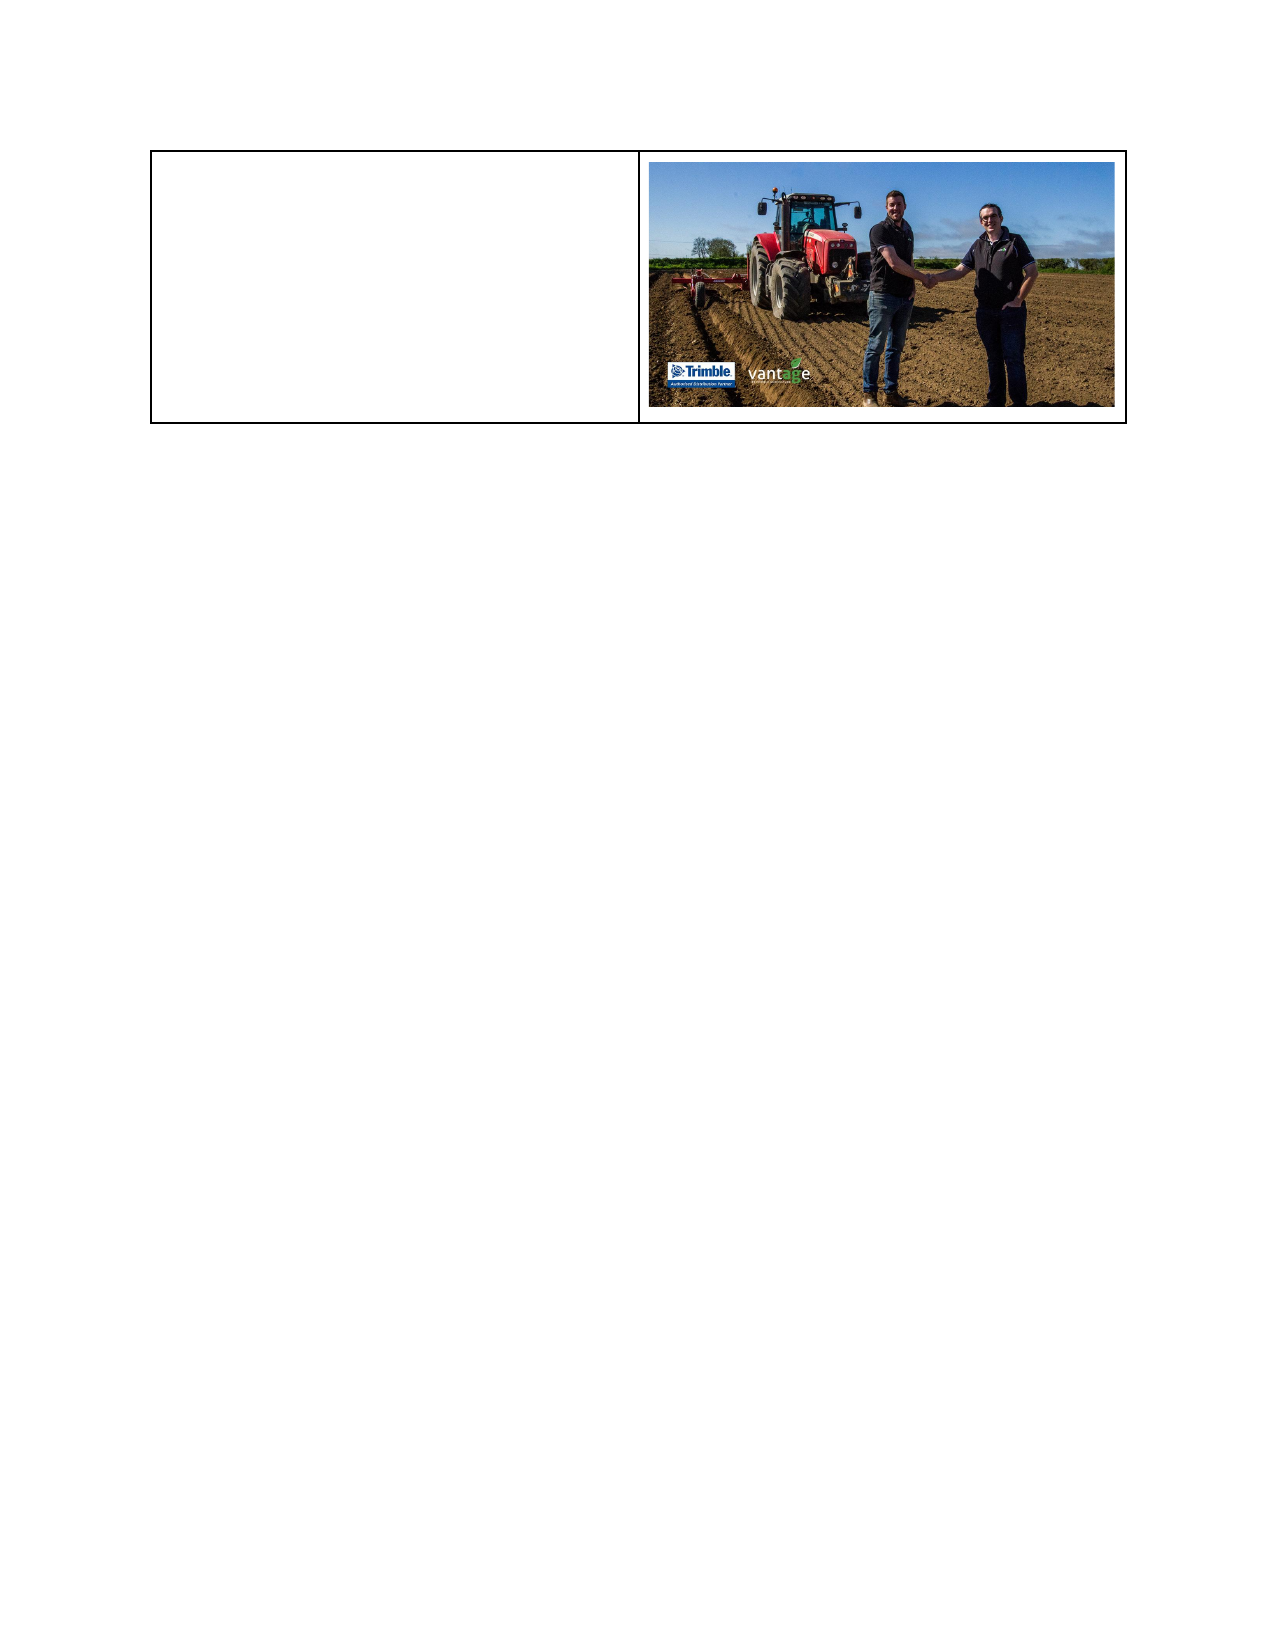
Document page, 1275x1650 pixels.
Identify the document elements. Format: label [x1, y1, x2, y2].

table_cell [640, 152, 1125, 422]
picture [648, 162, 1115, 407]
table_cell [152, 152, 638, 422]
